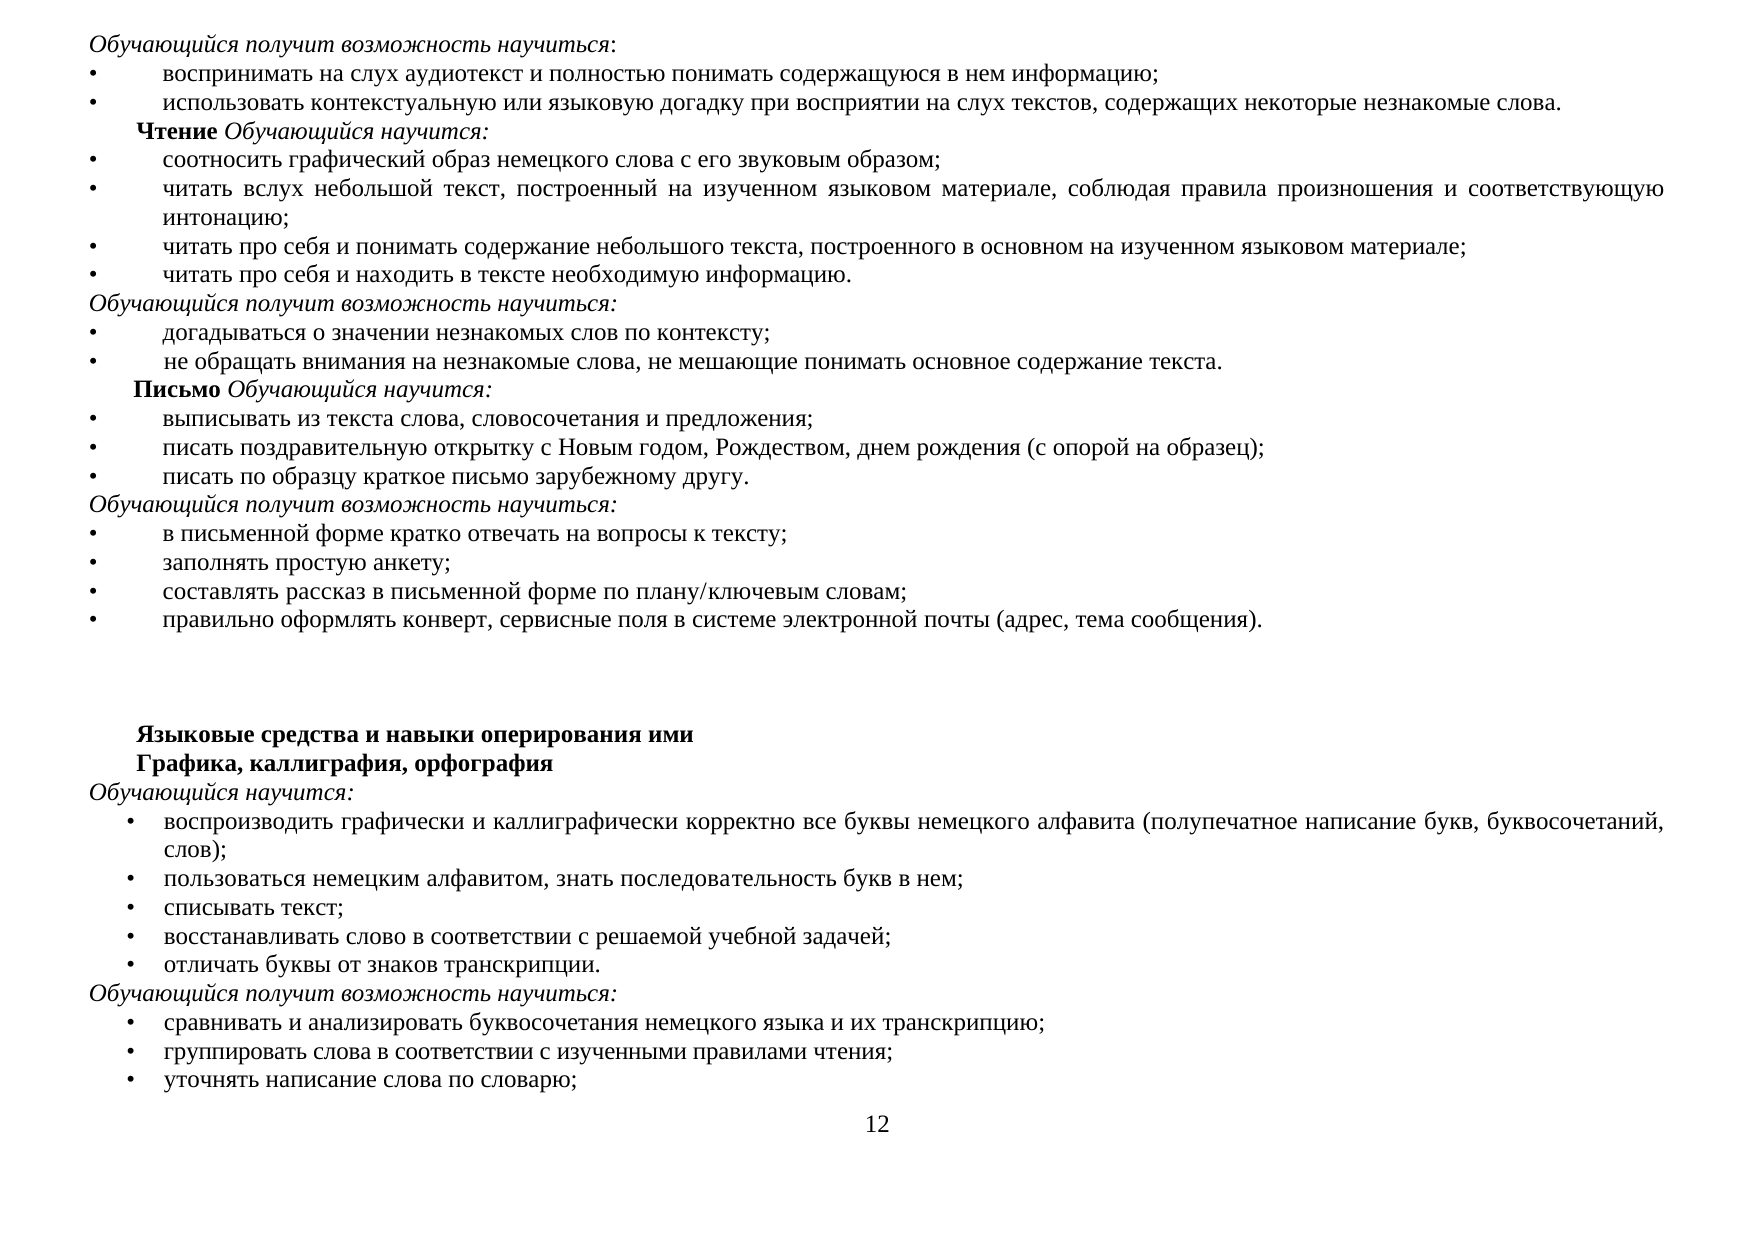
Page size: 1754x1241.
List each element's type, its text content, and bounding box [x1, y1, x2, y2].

list сравнивать и анализировать буквосочетания немецкого языка и их транскрипцию; [126, 1007, 1665, 1036]
list группировать слова в соответствии с изученными правилами чтения; [126, 1036, 1665, 1064]
list составлять рассказ в письменной форме по плану/ключевым словам; [89, 576, 1665, 604]
list воспринимать на слух аудиотекст и полностью понимать содержащуюся в нем информацию; [89, 58, 1665, 87]
list уточнять написание слова по словарю; [126, 1064, 1665, 1093]
list писать по образцу краткое письмо зарубежному другу. [89, 461, 1665, 489]
list заполнять простую анкету; [89, 547, 1665, 576]
list читать про себя и находить в тексте необходимую информацию. [89, 259, 1665, 288]
list читать про себя и понимать содержание небольшого текста, построенного в основном на изученном языковом материале; [89, 231, 1665, 259]
text Обучающийся получит возможность научиться: [89, 978, 1665, 1007]
list восстанавливать слово в соответствии с решаемой учебной задачей; [126, 921, 1665, 949]
list пользоваться немецким алфавитом, знать последовательность букв в нем; [126, 863, 1665, 892]
list правильно оформлять конверт, сервисные поля в системе электронной почты (адрес, тема сообщения). [89, 604, 1665, 633]
list соотносить графический образ немецкого слова с его звуковым образом; [89, 144, 1665, 173]
list не обращать внимания на незнакомые слова, не мешающие понимать основное содержание текста. [89, 346, 1665, 374]
text Письмо Обучающийся научится: [89, 374, 1665, 403]
list читать вслух небольшой текст, построенный на изученном языковом материале, соблюдая правила произношения и соответствующую интонацию; [89, 173, 1665, 231]
text Языковые средства и навыки оперирования ими [89, 719, 1665, 748]
text Обучающийся получит возможность научиться: [89, 288, 1665, 317]
list выписывать из текста слова, словосочетания и предложения; [74, 403, 1665, 432]
list воспроизводить графически и каллиграфически корректно все буквы немецкого алфавита (полупечатное написание букв, буквосочетаний, слов); [126, 806, 1665, 863]
text Обучающийся получит возможность научиться: [89, 29, 1665, 58]
list догадываться о значении незнакомых слов по контексту; [18, 317, 1665, 346]
list списывать текст; [126, 892, 1665, 921]
text Обучающийся получит возможность научиться: [89, 489, 1665, 518]
text Графика, каллиграфия, орфография [89, 748, 1665, 777]
list писать поздравительную открытку с Новым годом, Рождеством, днем рождения (с опорой на образец); [89, 432, 1665, 461]
list отличать буквы от знаков транскрипции. [126, 949, 1665, 978]
list в письменной форме кратко отвечать на вопросы к тексту; [74, 518, 1665, 547]
text Обучающийся научится: [89, 777, 1665, 806]
text Чтение Обучающийся научится: [89, 116, 1665, 144]
list использовать контекстуальную или языковую догадку при восприятии на слух текстов, содержащих некоторые незнакомые слова. [89, 87, 1665, 116]
